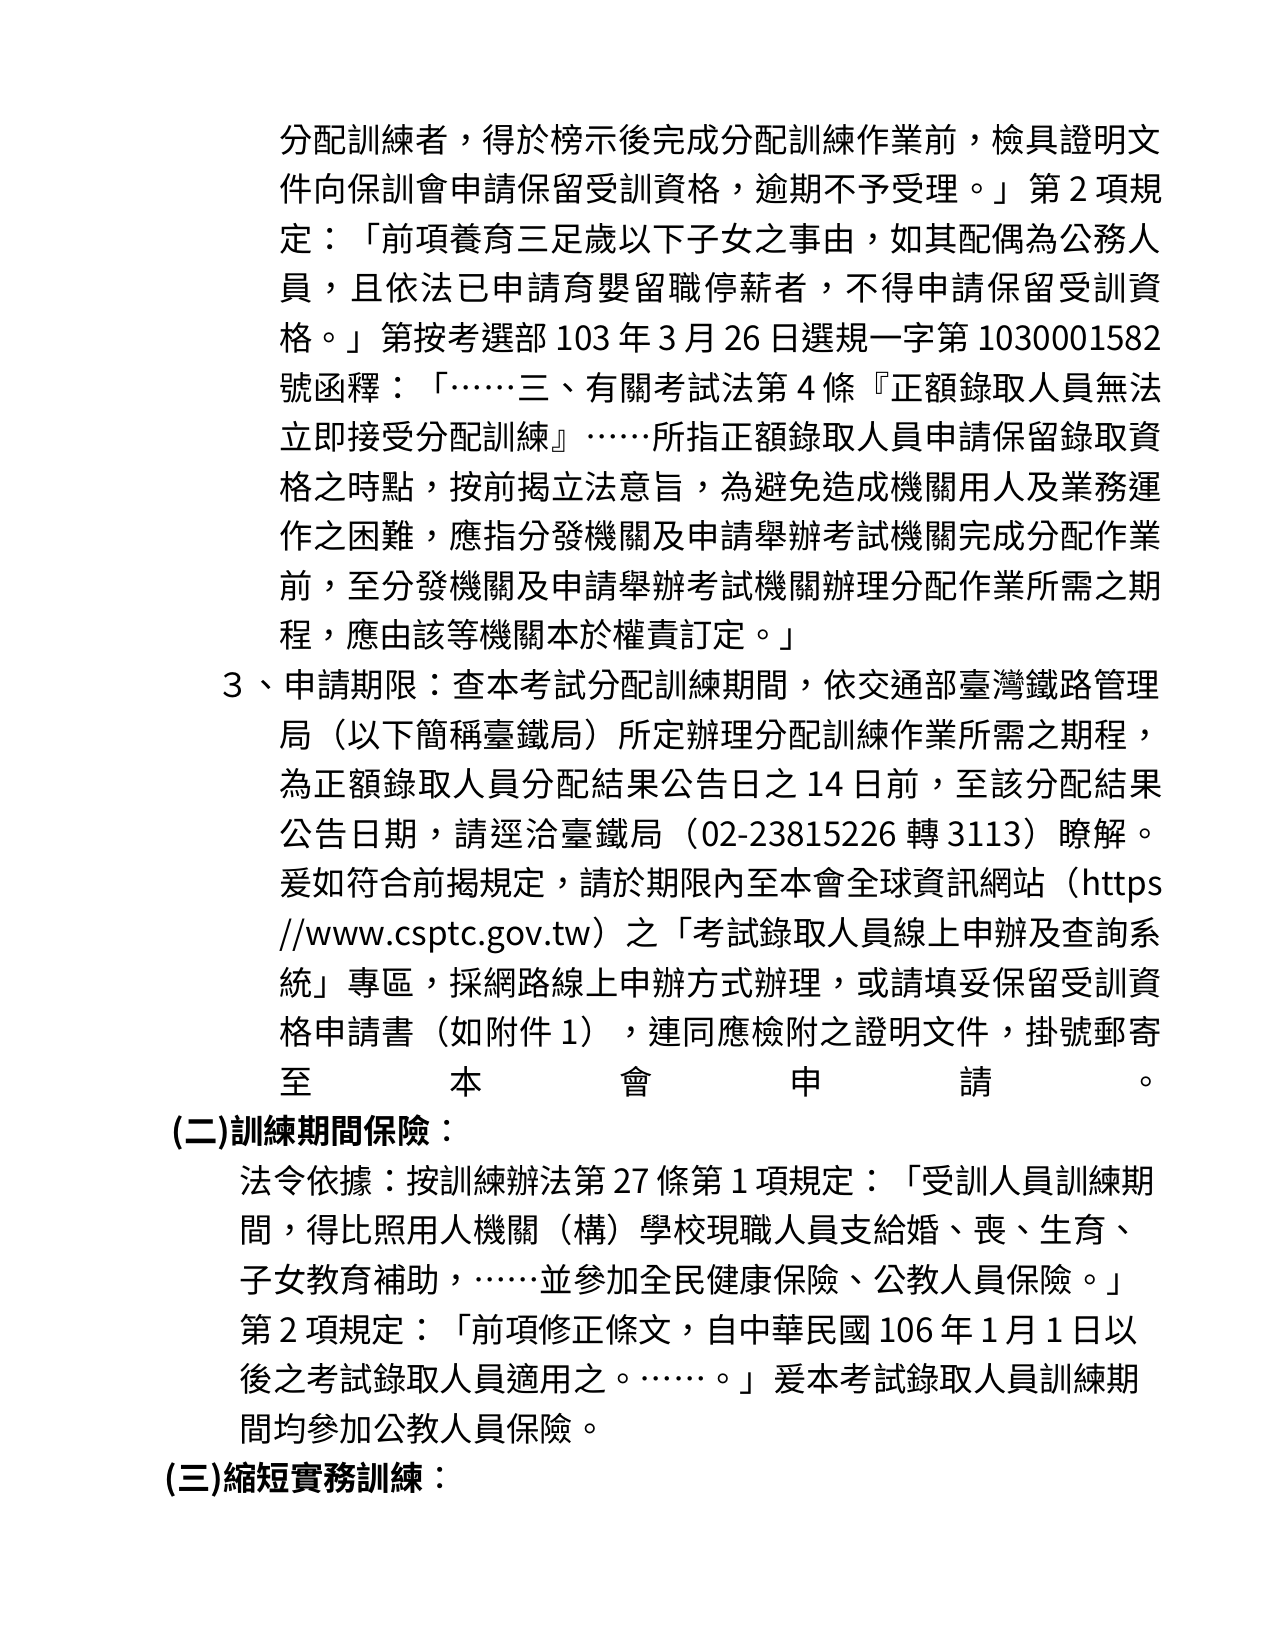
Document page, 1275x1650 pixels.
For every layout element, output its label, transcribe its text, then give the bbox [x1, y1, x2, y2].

text 法令依據：按訓練辦法第27條第1項規定：「受訓人員訓練期間，得比照用人機關（構）學校現職人員支給婚、喪、生育、子女教育補助，……並參加全民健康保險、公教人員保險。」第2項規定：「前項修正條文，自中華民國106年1月1日以後之考試錄取人員適用之。……。」爰本考試錄取人員訓練期間均參加公教人員保險。 [239, 1154, 1162, 1451]
text ３、申請期限：查本考試分配訓練期間，依交通部臺灣鐵路管理局（以下簡稱臺鐵局）所定辦理分配訓練作業所需之期程，為正額錄取人員分配結果公告日之14日前，至該分配結果公告日期，請逕洽臺鐵局（02-23815226轉3113）瞭解。爰如符合前揭規定，請於期限內至本會全球資訊網站（https://www.csptc.gov.tw）之「考試錄取人員線上申辦及查詢系統」專區，採網路線上申辦方式辦理，或請填妥保留受訓資格申請書（如附件1），連同應檢附之證明文件，掛號郵寄至本會申請。 [216, 658, 1162, 1104]
text (二)訓練期間保險： [172, 1104, 1162, 1154]
text (三)縮短實務訓練： [157, 1451, 1162, 1501]
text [212, 112, 1162, 658]
